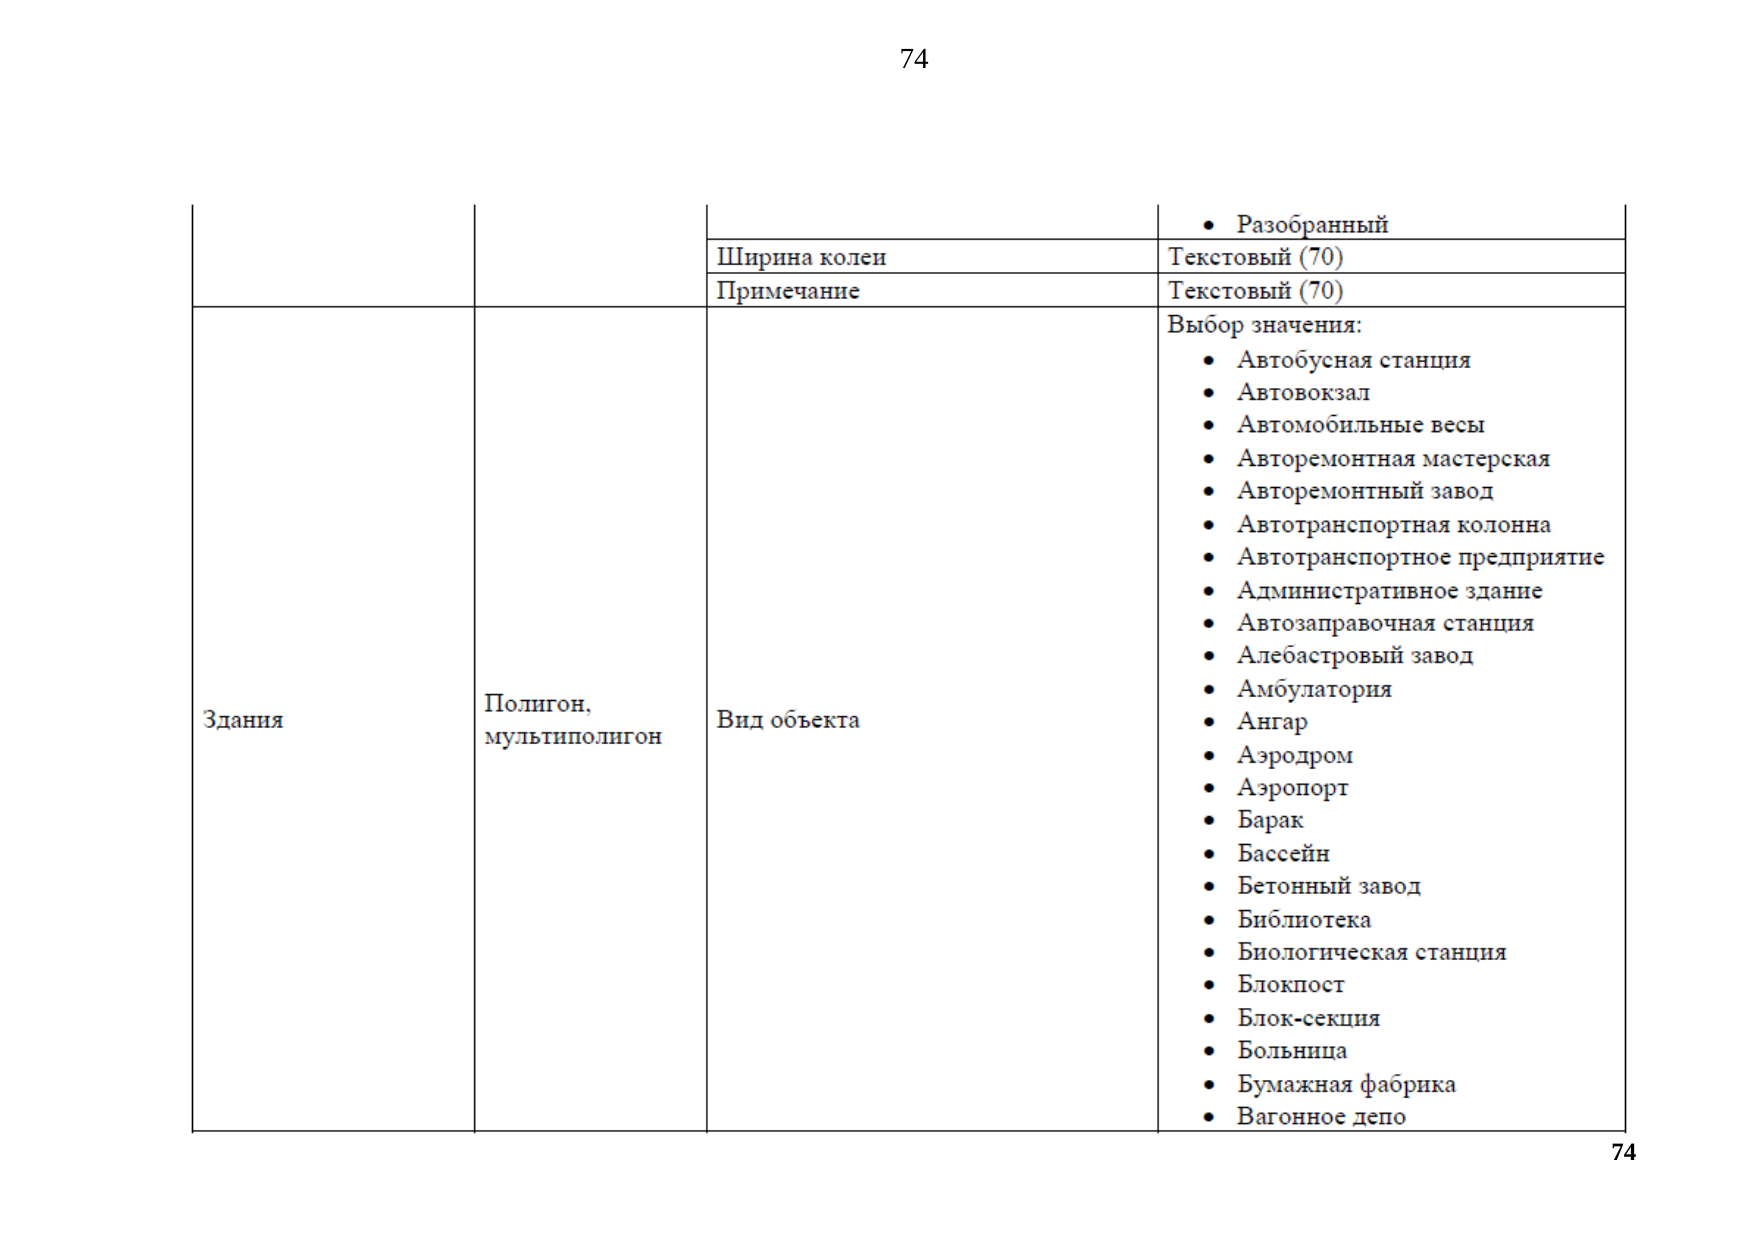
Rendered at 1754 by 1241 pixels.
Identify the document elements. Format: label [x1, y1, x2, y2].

picture [167, 177, 1649, 1137]
